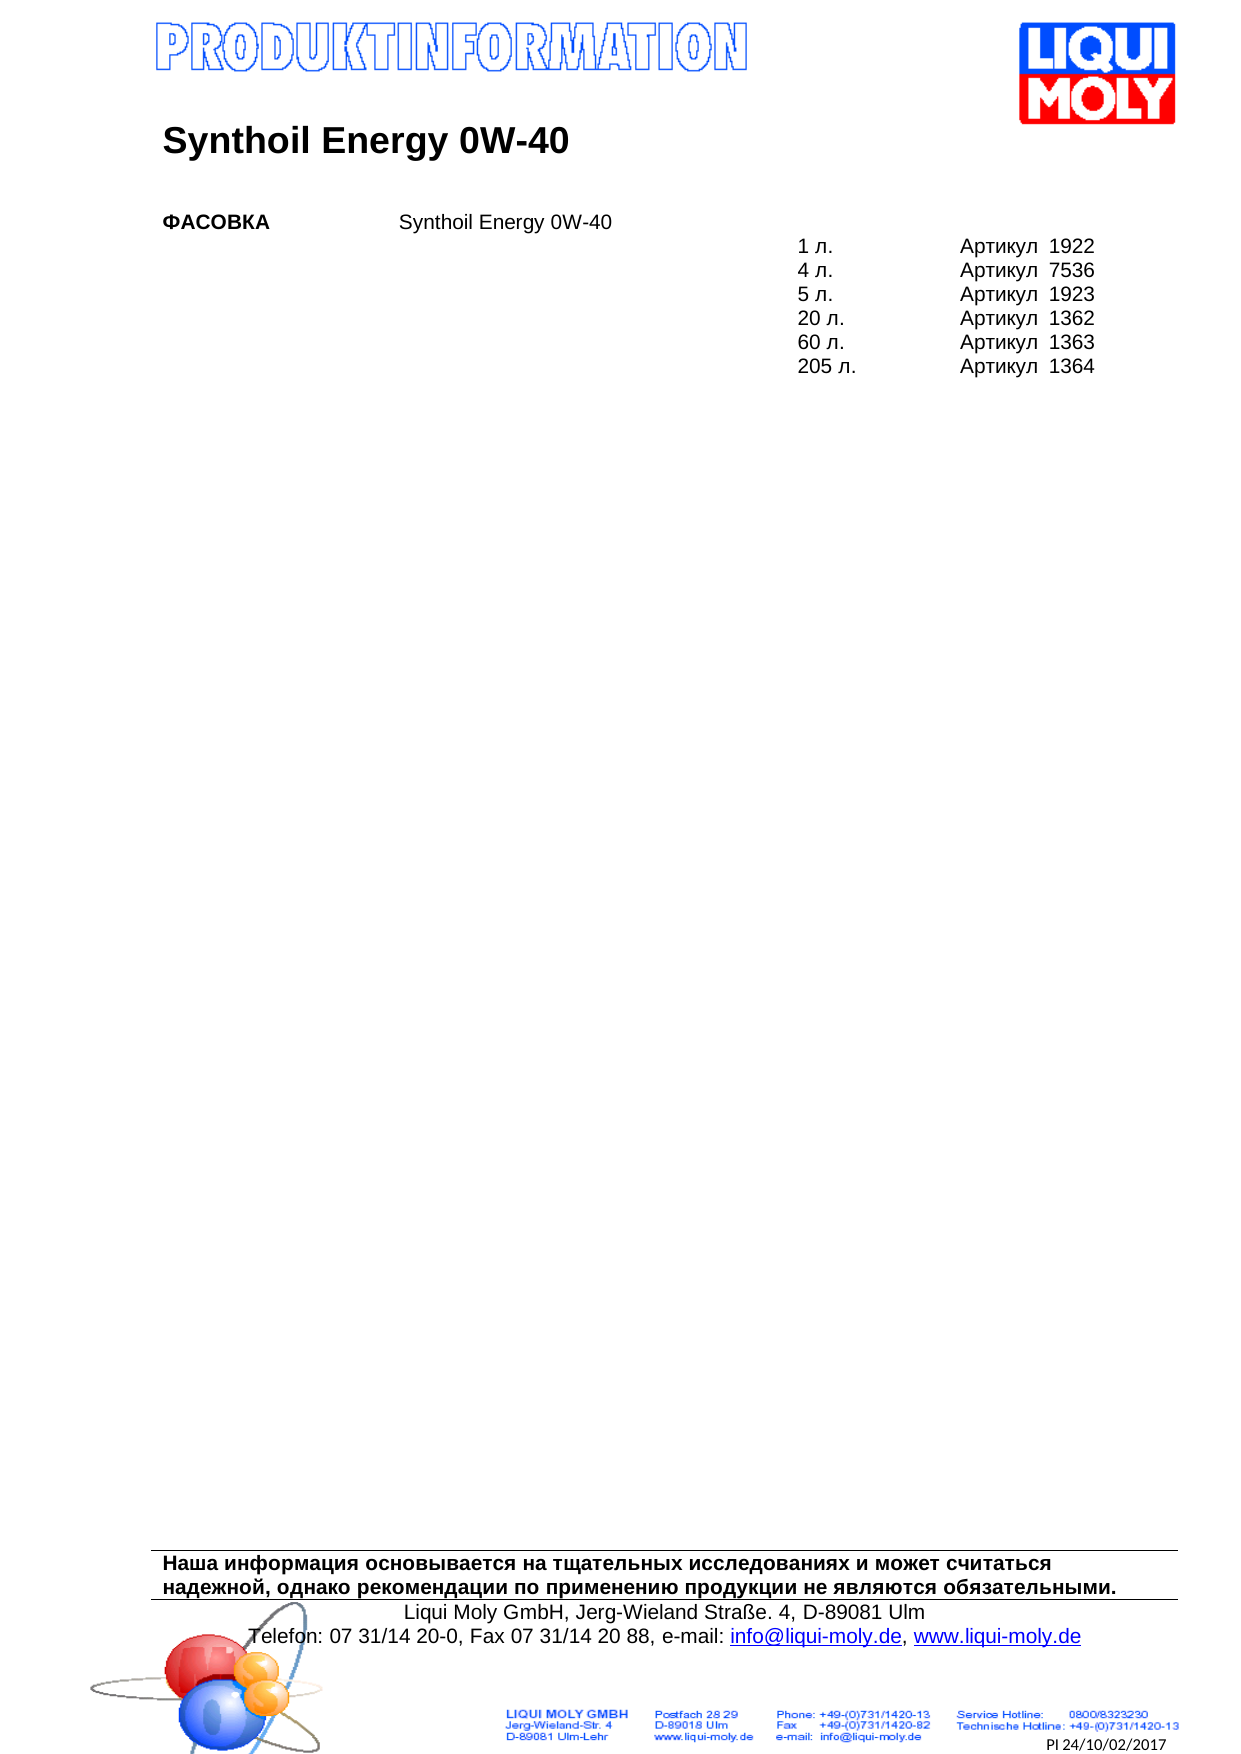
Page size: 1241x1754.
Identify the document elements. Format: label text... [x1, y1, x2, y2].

text 4 л. Артикул 7536 [162, 258, 1166, 282]
picture [533, 134, 540, 144]
picture [555, 131, 562, 144]
picture [354, 137, 361, 144]
picture [376, 136, 384, 141]
picture [495, 134, 500, 144]
text ФАСОВКА Synthoil Energy 0W-40 [162, 210, 1166, 234]
text 20 л. Артикул 1362 [162, 306, 1166, 330]
text 5 л. Артикул 1923 [162, 282, 1166, 306]
picture [273, 136, 282, 144]
text 205 л. Артикул 1364 [162, 354, 1166, 378]
picture [216, 137, 223, 144]
picture [133, 3, 1196, 144]
picture [252, 137, 259, 144]
picture [411, 136, 419, 144]
picture [88, 1601, 1189, 1754]
text 1 л. Артикул 1922 [162, 234, 1166, 258]
text 60 л. Артикул 1363 [162, 330, 1166, 354]
picture [466, 131, 473, 144]
